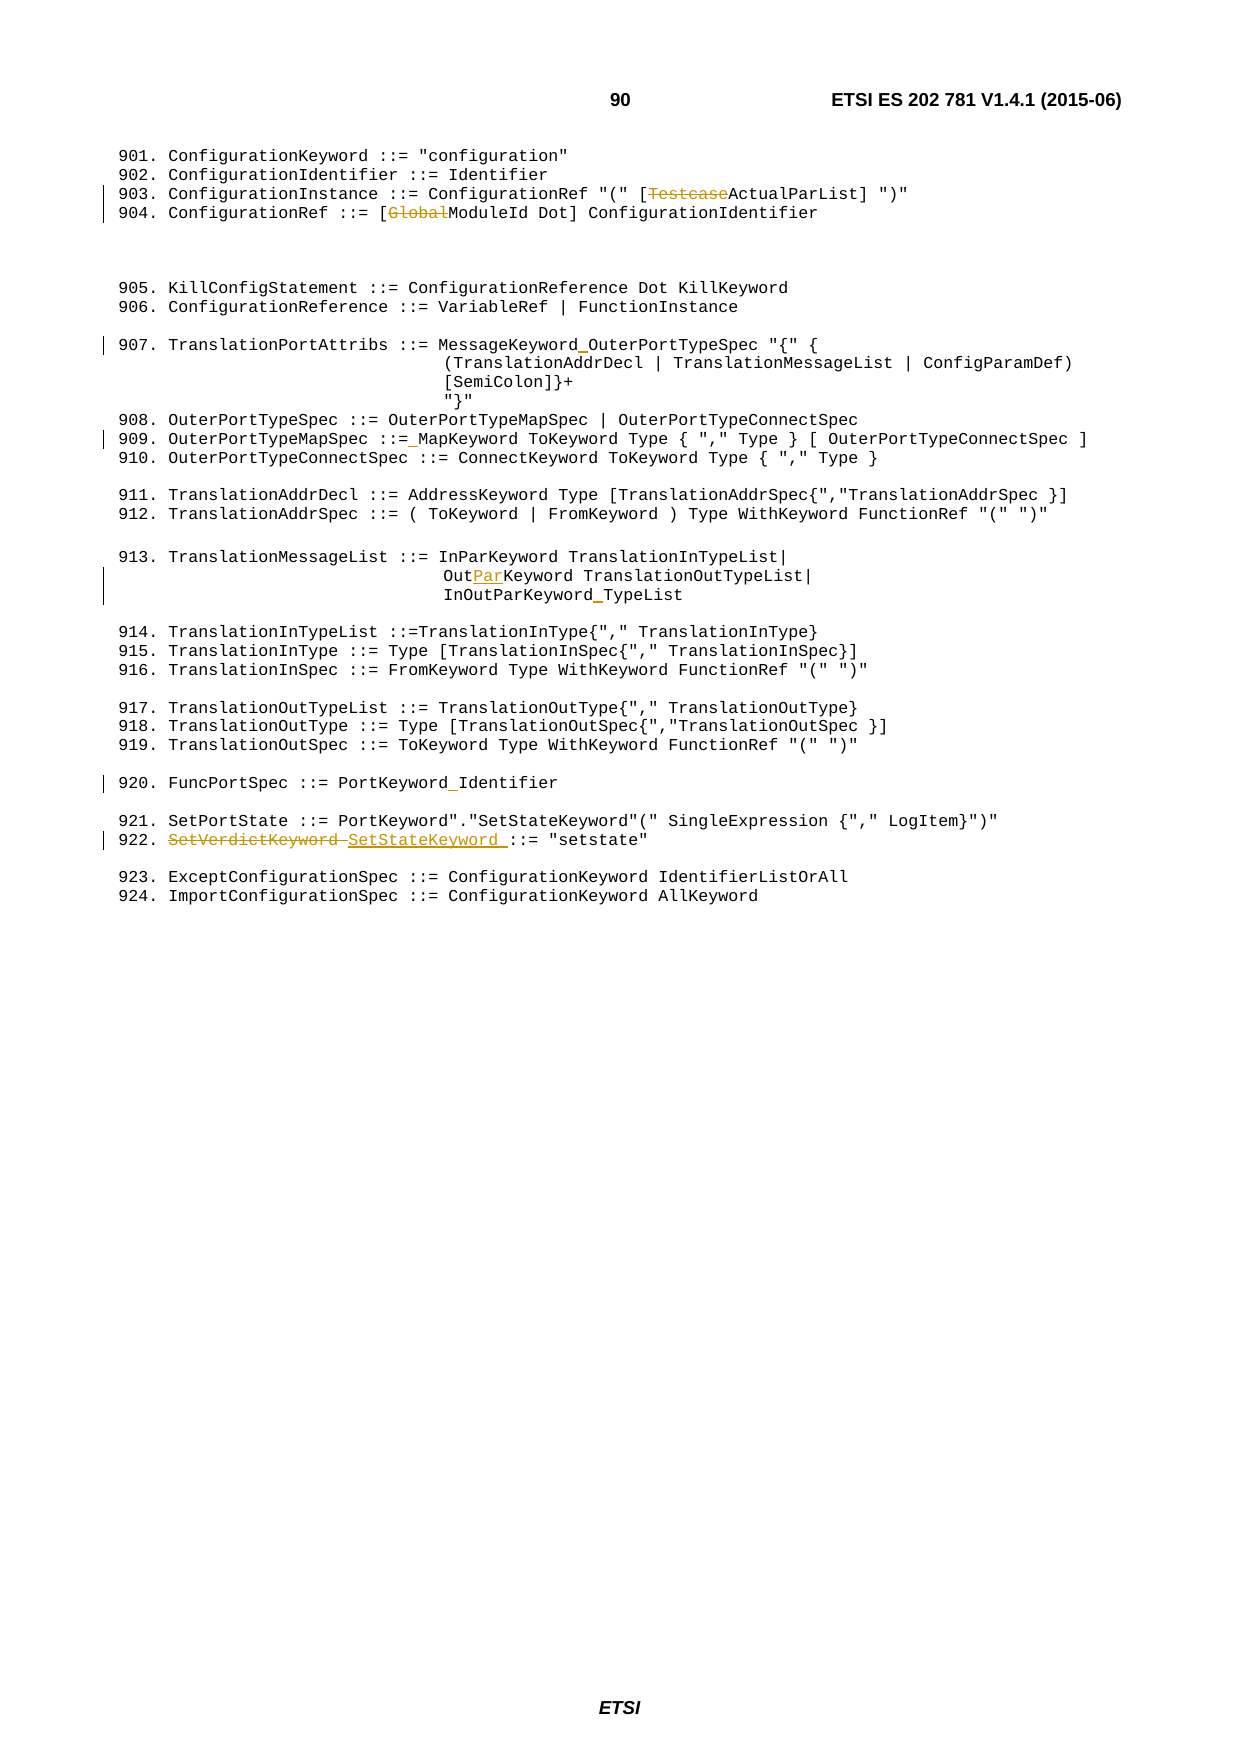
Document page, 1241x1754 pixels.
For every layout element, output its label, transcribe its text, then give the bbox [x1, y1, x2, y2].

text 908. OuterPortTypeSpec ::= OuterPortTypeMapSpec | OuterPortTypeConnectSpec [118, 412, 1122, 430]
text 923. ExceptConfigurationSpec ::= ConfigurationKeyword IdentifierListOrAll [118, 869, 1122, 888]
text 915. TranslationInType ::= Type [TranslationInSpec{"," TranslationInSpec}] [118, 643, 1122, 661]
text 922. ::= "setstate" [118, 831, 1122, 850]
text 924. ImportConfigurationSpec ::= ConfigurationKeyword AllKeyword [118, 888, 1122, 907]
text 903. ConfigurationInstance ::= ConfigurationRef "(" [ActualParList] ")" [118, 185, 1122, 204]
text 909. OuterPortTypeMapSpec ::=MapKeyword ToKeyword Type { "," Type } [ OuterPortTypeConnectSpec ] [118, 430, 1122, 449]
text 906. ConfigurationReference ::= VariableRef | FunctionInstance [118, 298, 1122, 317]
text 901. ConfigurationKeyword ::= "configuration" [118, 148, 1122, 166]
text 920. FuncPortSpec ::= PortKeywordIdentifier [118, 774, 1122, 793]
text 907. TranslationPortAttribs ::= MessageKeywordOuterPortTypeSpec "{" { (TranslationAddrDecl | TranslationMessageList | ConfigParamDef) [SemiColon]}+ "}" [118, 336, 1122, 412]
text 916. TranslationInSpec ::= FromKeyword Type WithKeyword FunctionRef "(" ")" [118, 661, 1122, 680]
text 905. KillConfigStatement ::= ConfigurationReference Dot KillKeyword [118, 279, 1122, 298]
text 914. TranslationInTypeList ::=TranslationInType{"," TranslationInType} [118, 624, 1122, 643]
text 921. SetPortState ::= PortKeyword"."SetStateKeyword"(" SingleExpression {"," LogItem}")" [118, 812, 1122, 831]
text 912. TranslationAddrSpec ::= ( ToKeyword | FromKeyword ) Type WithKeyword FunctionRef "(" ")" [118, 506, 1122, 525]
text 918. TranslationOutType ::= Type [TranslationOutSpec{","TranslationOutSpec }] [118, 718, 1122, 737]
text 911. TranslationAddrDecl ::= AddressKeyword Type [TranslationAddrSpec{","TranslationAddrSpec }] [118, 487, 1122, 506]
text 913. TranslationMessageList ::= InParKeyword TranslationInTypeList| OutKeyword TranslationOutTypeList| InOutParKeywordTypeList [118, 548, 1122, 605]
text 910. OuterPortTypeConnectSpec ::= ConnectKeyword ToKeyword Type { "," Type } [118, 449, 1122, 468]
text 904. ConfigurationRef ::= [ModuleId Dot] ConfigurationIdentifier [118, 204, 1122, 223]
text 902. ConfigurationIdentifier ::= Identifier [118, 166, 1122, 185]
text 917. TranslationOutTypeList ::= TranslationOutType{"," TranslationOutType} [118, 699, 1122, 718]
text 919. TranslationOutSpec ::= ToKeyword Type WithKeyword FunctionRef "(" ")" [118, 737, 1122, 756]
